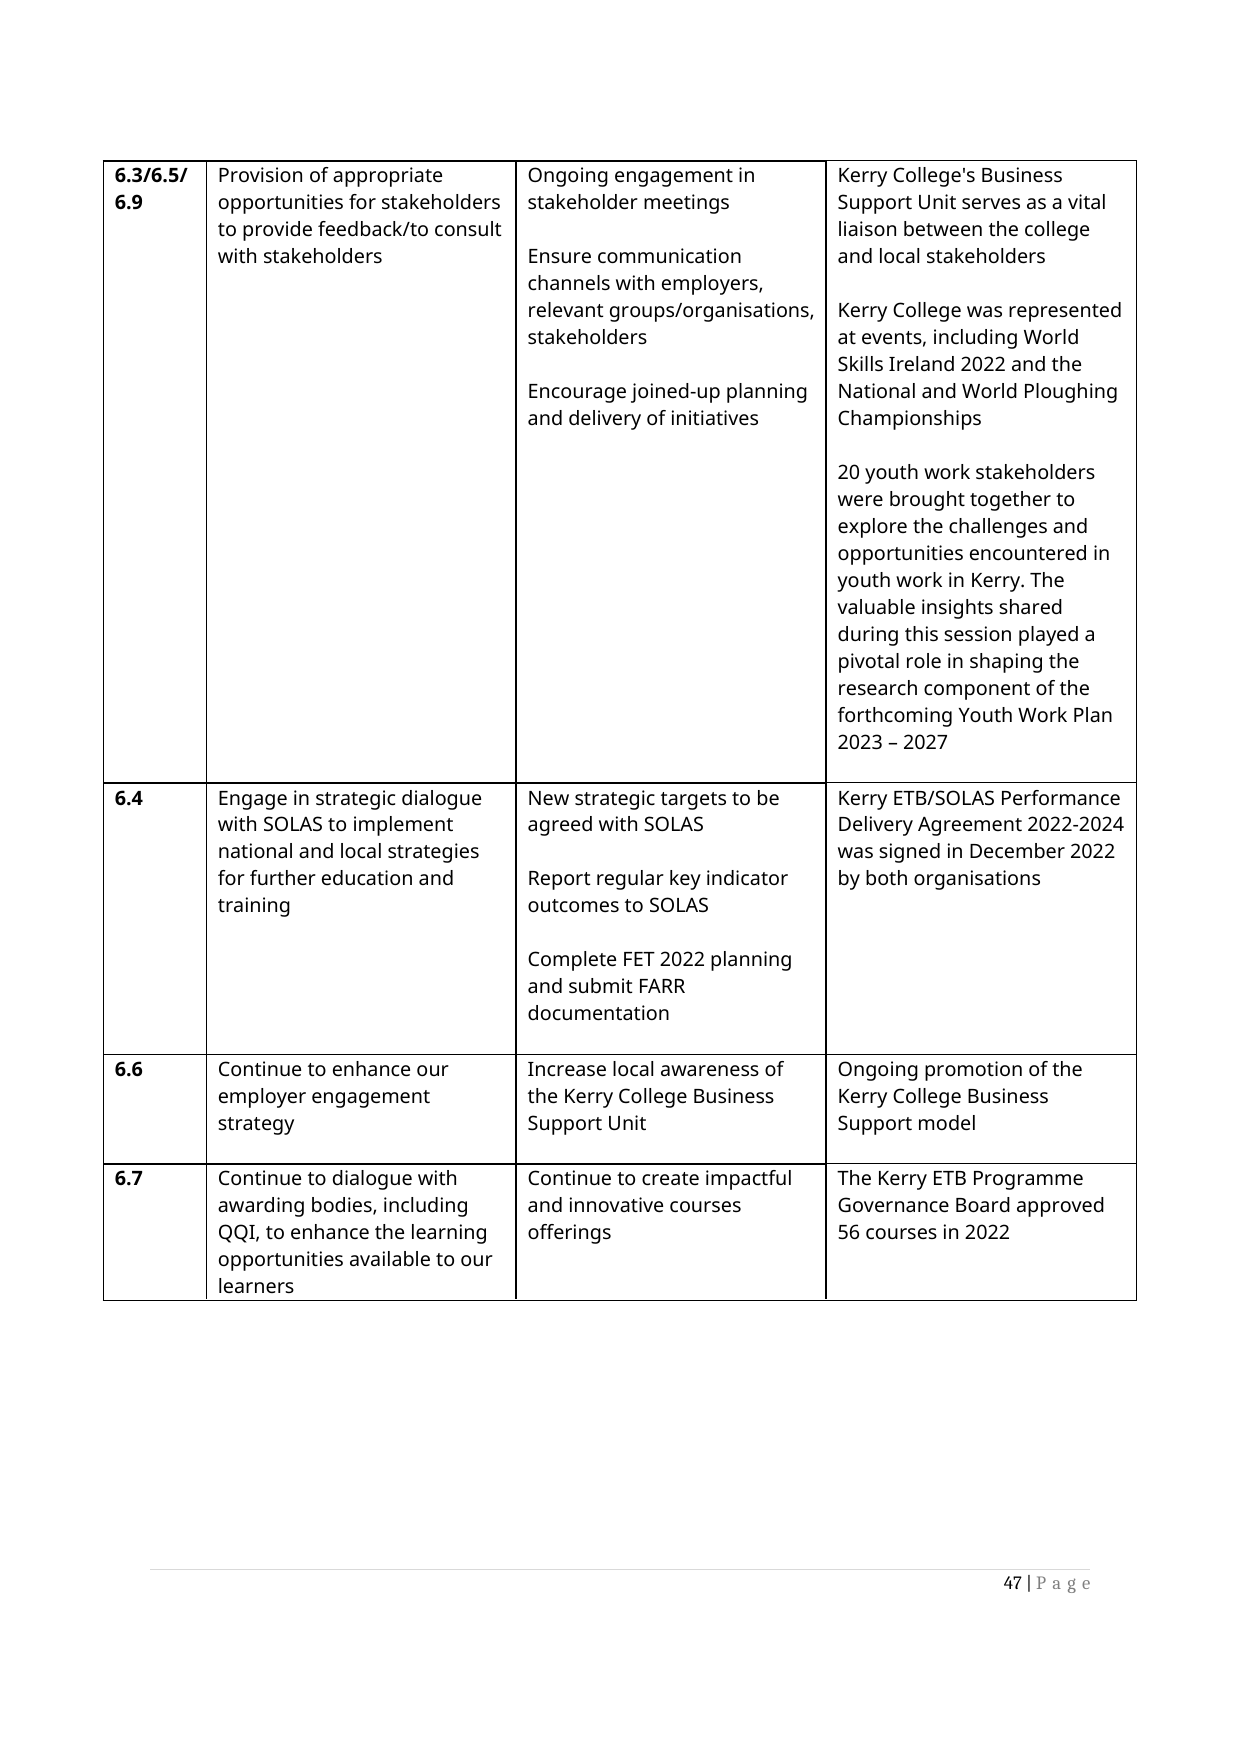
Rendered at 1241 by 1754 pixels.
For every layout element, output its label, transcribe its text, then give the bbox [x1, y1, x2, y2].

table_cell Ongoing promotion of the Kerry College Business Support model [827, 1055, 1136, 1163]
table_cell New strategic targets to be agreed with SOLAS Report regular key indicator outcomes to SOLAS Complete FET 2022 planning and submit FARR documentation [517, 784, 825, 1053]
table_header Provision of appropriate opportunities for stakeholders to provide feedback/to consult with stakeholders [207, 162, 515, 782]
table_header 6.3/6.5/ 6.9 [104, 162, 206, 782]
table_cell 6.4 [104, 784, 206, 1053]
table_cell The Kerry ETB Programme Governance Board approved 56 courses in 2022 [827, 1164, 1136, 1299]
table_header Ongoing engagement in stakeholder meetings Ensure communication channels with employers, relevant groups/organisations, stakeholders Encourage joined-up planning and delivery of initiatives [517, 162, 825, 782]
table_cell Continue to dialogue with awarding bodies, including QQI, to enhance the learning opportunities available to our learners [207, 1165, 515, 1299]
table_cell Continue to enhance our employer engagement strategy [207, 1055, 515, 1163]
table_cell Increase local awareness of the Kerry College Business Support Unit [517, 1055, 825, 1163]
table_cell 6.7 [104, 1165, 206, 1299]
table_header Kerry College's Business Support Unit serves as a vital liaison between the college and local stakeholders Kerry College was represented at events, including World Skills Ireland 2022 and the National and World Ploughing Championships 20 youth work stakeholders were brought together to explore the challenges and opportunities encountered in youth work in Kerry. The valuable insights shared during this session played a pivotal role in shaping the research component of the forthcoming Youth Work Plan 2023 – 2027 [827, 161, 1136, 782]
table_cell Continue to create impactful and innovative courses offerings [517, 1165, 825, 1299]
table_cell Kerry ETB/SOLAS Performance Delivery Agreement 2022-2024 was signed in December 2022 by both organisations [827, 783, 1136, 1053]
table_cell 6.6 [104, 1055, 206, 1163]
table_cell Engage in strategic dialogue with SOLAS to implement national and local strategies for further education and training [207, 784, 515, 1053]
